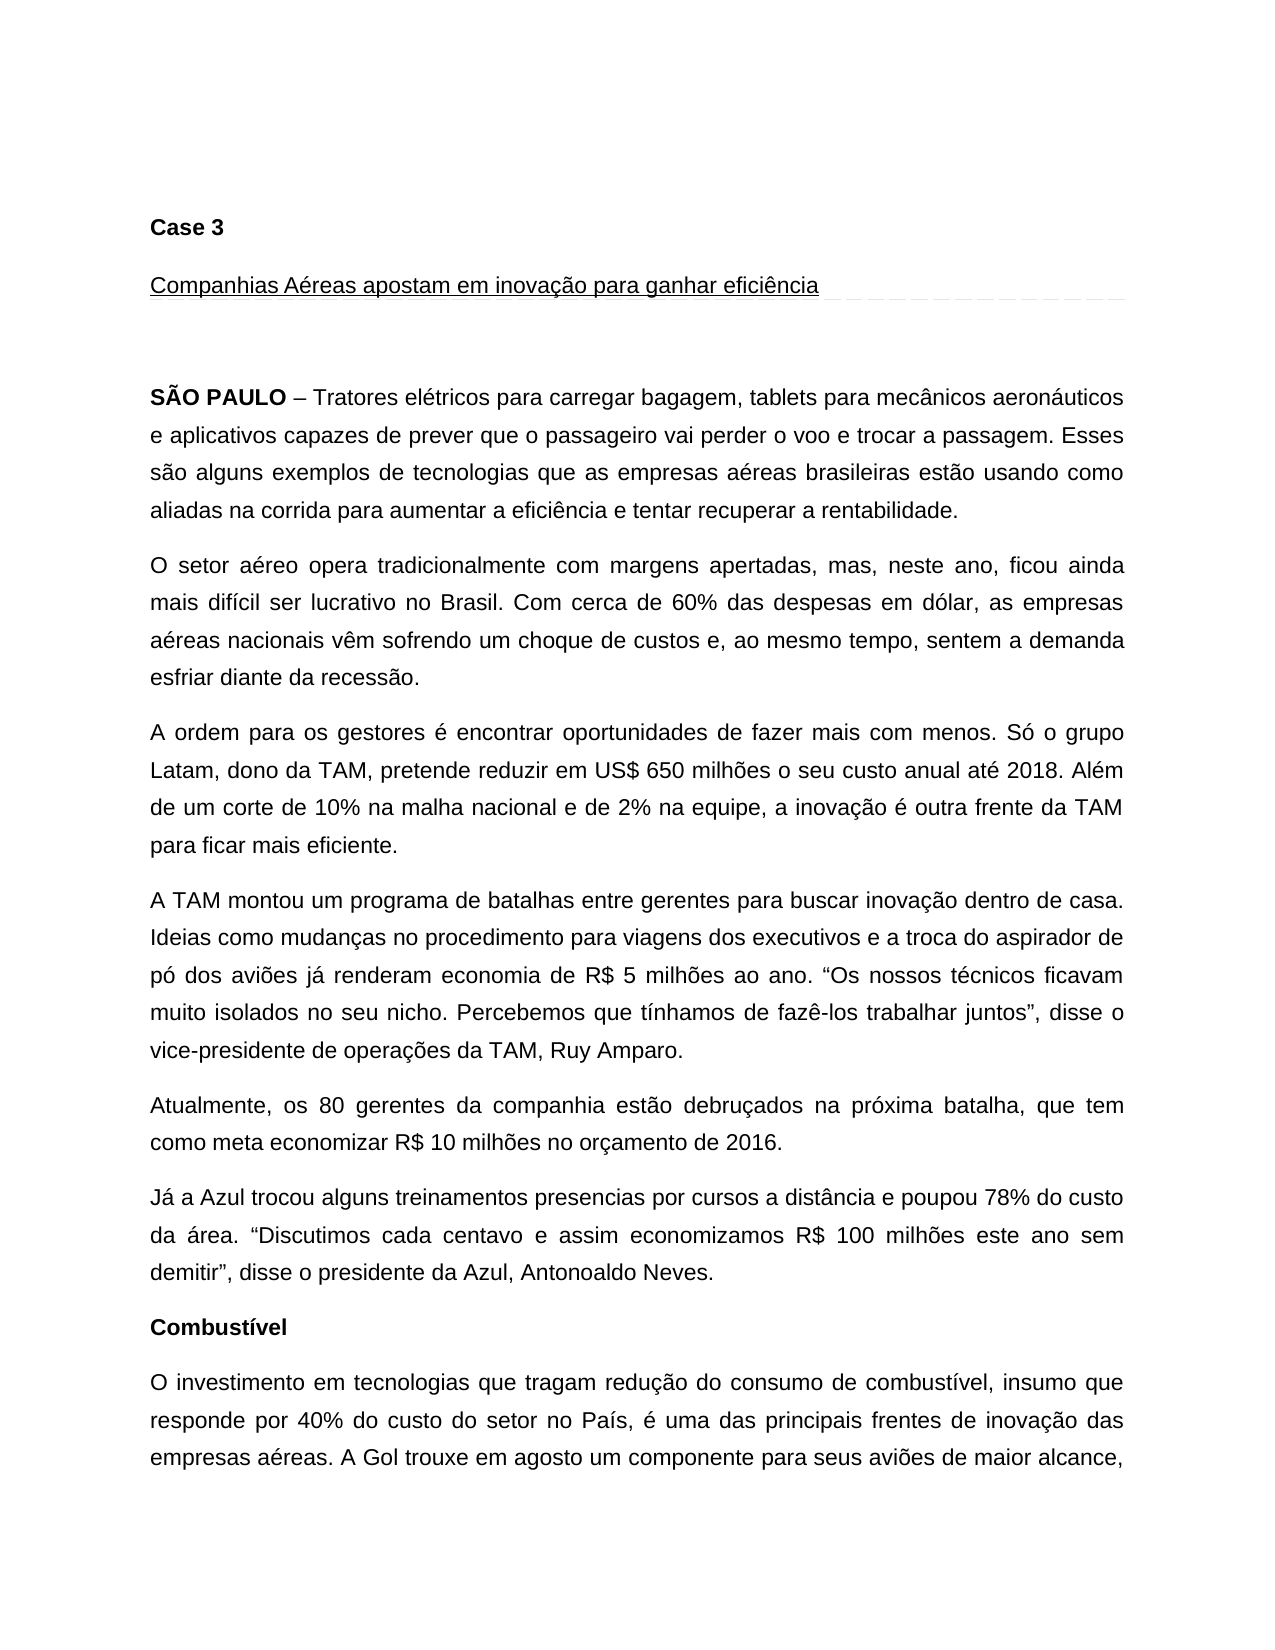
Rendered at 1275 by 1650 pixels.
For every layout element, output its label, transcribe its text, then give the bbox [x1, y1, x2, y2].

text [150, 1358, 1125, 1470]
text Combustível [150, 1303, 1125, 1340]
text A TAM montou um programa de batalhas entre gerentes para buscar inovação dentro de casa. Ideias como mudanças no procedimento para viagens dos executivos e a troca do aspirador de pó dos aviões já renderam economia de R$ 5 milhões ao ano. “Os nossos técnicos ficavam muito isolados no seu nicho. Percebemos que tínhamos de fazê-los trabalhar juntos”, disse o vice-presidente de operações da TAM, Ruy Amparo. [150, 875, 1125, 1063]
text O setor aéreo opera tradicionalmente com margens apertadas, mas, neste ano, ficou ainda mais difícil ser lucrativo no Brasil. Com cerca de 60% das despesas em dólar, as empresas aéreas nacionais vêm sofrendo um choque de custos e, ao mesmo tempo, sentem a demanda esfriar diante da recessão. [150, 540, 1125, 690]
text Atualmente, os 80 gerentes da companhia estão debruçados na próxima batalha, que tem como meta economizar R$ 10 milhões no orçamento de 2016. [150, 1080, 1125, 1155]
text SÃO PAULO – Tratores elétricos para carregar bagagem, tablets para mecânicos aeronáuticos e aplicativos capazes de prever que o passageiro vai perder o voo e trocar a passagem. Esses são alguns exemplos de tecnologias que as empresas aéreas brasileiras estão usando como aliadas na corrida para aumentar a eficiência e tentar recuperar a rentabilidade. [150, 373, 1125, 523]
text Já a Azul trocou alguns treinamentos presencias por cursos a distância e poupou 78% do custo da área. “Discutimos cada centavo e assim economizamos R$ 100 milhões este ano sem demitir”, disse o presidente da Azul, Antonoaldo Neves. [150, 1173, 1125, 1285]
text A ordem para os gestores é encontrar oportunidades de fazer mais com menos. Só o grupo Latam, dono da TAM, pretende reduzir em US$ 650 milhões o seu custo anual até 2018. Além de um corte de 10% na malha nacional e de 2% na equipe, a inovação é outra frente da TAM para ficar mais eficiente. [150, 708, 1125, 858]
text Case 3 [150, 203, 1125, 241]
subtitle Companhias Aéreas apostam em inovação para ganhar eficiência [150, 261, 1125, 300]
